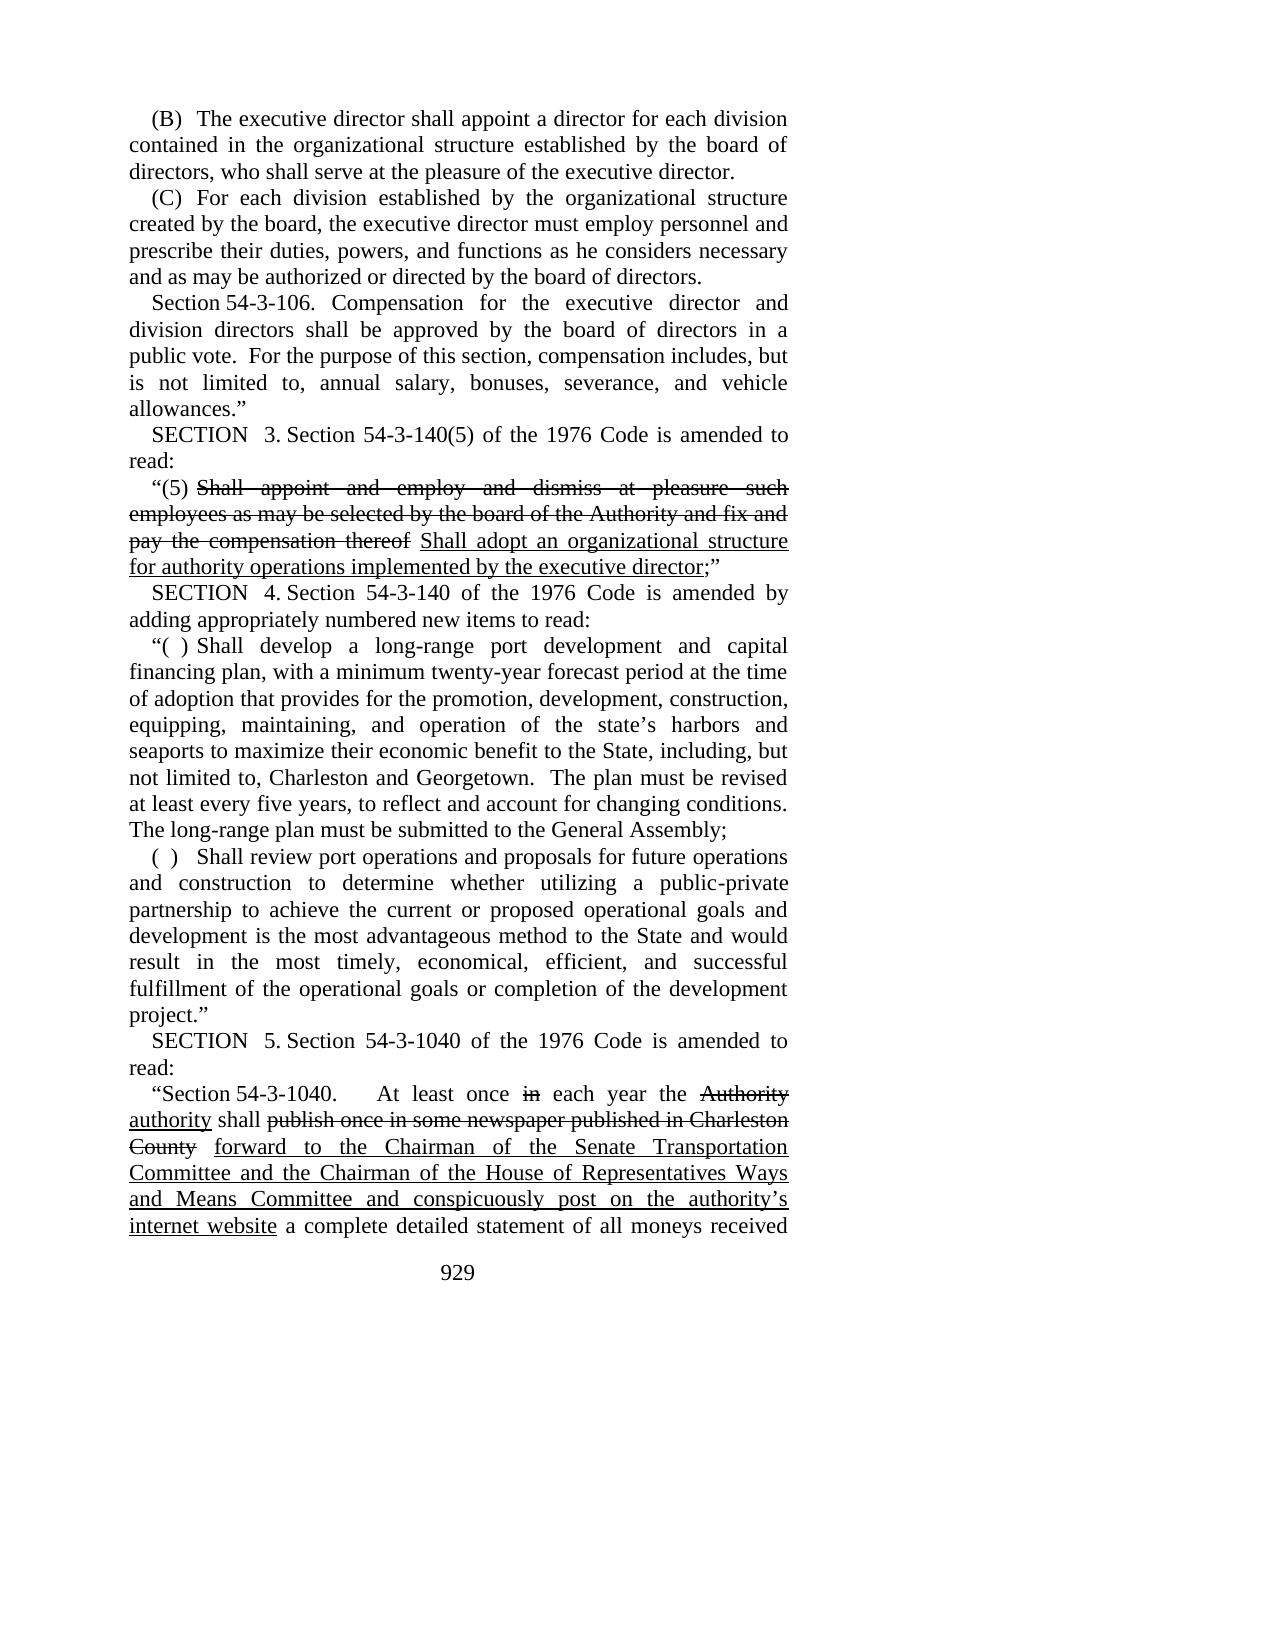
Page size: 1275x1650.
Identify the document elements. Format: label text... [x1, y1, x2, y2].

text Section 54-3-106. Compensation for the executive director and division directors shall be approved by the board of directors in a public vote. For the purpose of this section, compensation includes, but is not limited to, annual salary, bonuses, severance, and vehicle allowances.” [129, 289, 789, 421]
text SECTION 5. Section 54-3-1040 of the 1976 Code is amended to read: [129, 1027, 789, 1080]
text ( ) Shall review port operations and proposals for future operations and construction to determine whether utilizing a public-private partnership to achieve the current or proposed operational goals and development is the most advantageous method to the State and would result in the most timely, economical, efficient, and successful fulfillment of the operational goals or completion of the development project.” [129, 843, 789, 1027]
text SECTION 3. Section 54-3-140(5) of the 1976 Code is amended to read: [129, 421, 789, 474]
text (C) For each division established by the organizational structure created by the board, the executive director must employ personnel and prescribe their duties, powers, and functions as he considers necessary and as may be authorized or directed by the board of directors. [129, 184, 789, 289]
text “(5) Shall appoint and employ and dismiss at pleasure such employees as may be selected by the board of the Authority and fix and pay the compensation thereof Shall adopt an organizational structure for authority operations implemented by the executive director;” [129, 474, 789, 579]
text SECTION 4. Section 54-3-140 of the 1976 Code is amended by adding appropriately numbered new items to read: [129, 579, 789, 632]
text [129, 1210, 789, 1238]
text “( ) Shall develop a long-range port development and capital financing plan, with a minimum twenty-year forecast period at the time of adoption that provides for the promotion, development, construction, equipping, maintaining, and operation of the state’s harbors and seaports to maximize their economic benefit to the State, including, but not limited to, Charleston and Georgetown. The plan must be revised at least every five years, to reflect and account for changing conditions. The long-range plan must be submitted to the General Assembly; [129, 632, 789, 843]
text (B) The executive director shall appoint a director for each division contained in the organizational structure established by the board of directors, who shall serve at the pleasure of the executive director. [129, 105, 789, 184]
